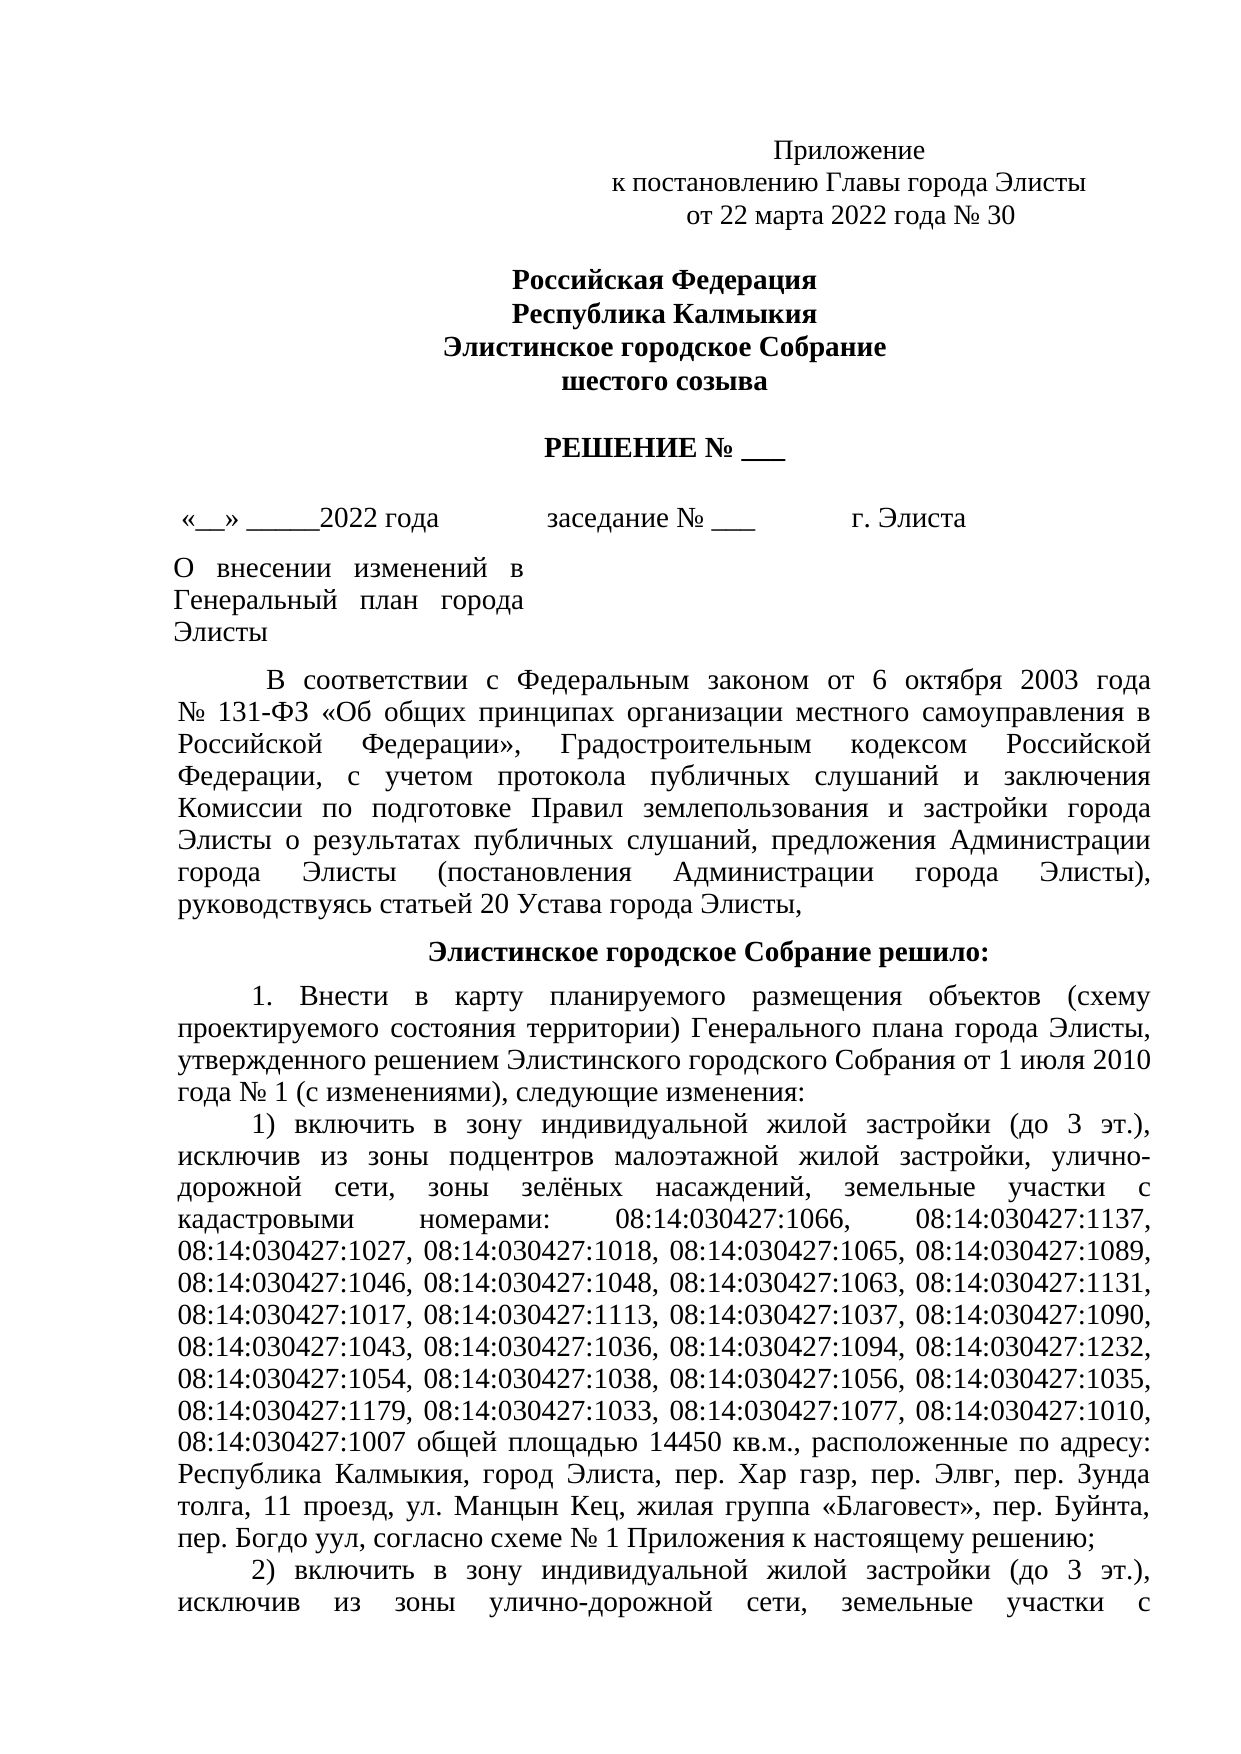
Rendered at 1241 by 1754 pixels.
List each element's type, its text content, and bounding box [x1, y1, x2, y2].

text В соответствии с Федеральным законом от 6 октября 2003 года № 131-ФЗ «Об общих принципах организации местного самоуправления в Российской Федерации», Градостроительным кодексом Российской Федерации, с учетом протокола публичных слушаний и заключения Комиссии по подготовке Правил землепользования и застройки города Элисты о результатах публичных слушаний, предложения Администрации города Элисты (постановления Администрации города Элисты), руководствуясь статьей 20 Устава города Элисты, [177, 664, 1152, 919]
text Российская Федерация [177, 262, 1152, 296]
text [177, 1554, 1152, 1617]
text Республика Калмыкия [177, 296, 1152, 329]
text 1) включить в зону индивидуальной жилой застройки (до 3 эт.), исключив из зоны подцентров малоэтажной жилой застройки, улично-дорожной сети, зоны зелёных насаждений, земельные участки с кадастровыми номерами: 08:14:030427:1066, 08:14:030427:1137, 08:14:030427:1027, 08:14:030427:1018, 08:14:030427:1065, 08:14:030427:1089, 08:14:030427:1046, 08:14:030427:1048, 08:14:030427:1063, 08:14:030427:1131, 08:14:030427:1017, 08:14:030427:1113, 08:14:030427:1037, 08:14:030427:1090, 08:14:030427:1043, 08:14:030427:1036, 08:14:030427:1094, 08:14:030427:1232, 08:14:030427:1054, 08:14:030427:1038, 08:14:030427:1056, 08:14:030427:1035, 08:14:030427:1179, 08:14:030427:1033, 08:14:030427:1077, 08:14:030427:1010, 08:14:030427:1007 общей площадью 14450 кв.м., расположенные по адресу: Республика Калмыкия, город Элиста, пер. Хар газр, пер. Элвг, пер. Зунда толга, 11 проезд, ул. Манцын Кец, жилая группа «Благовест», пер. Буйнта, пер. Богдо уул, согласно схеме № 1 Приложения к настоящему решению; [177, 1108, 1152, 1554]
text шестого созыва [177, 363, 1152, 397]
text Элистинское городское Собрание решило: [177, 936, 1152, 968]
table_header «__» _____2022 года [163, 500, 458, 552]
table_cell О внесении изменений в Генеральный план города Элисты [166, 552, 531, 664]
table_header Приложение к постановлению Главы города Элисты от 22 марта 2022 года № 30 [576, 133, 1122, 262]
table_header г. Элиста [844, 500, 1019, 552]
text Элистинское городское Собрание [177, 329, 1152, 363]
text РЕШЕНИЕ № ___ [177, 430, 1152, 464]
list 1. Внести в карту планируемого размещения объектов (схему проектируемого состояния территории) Генерального плана города Элисты, утвержденного решением Элистинского городского Собрания от 1 июля 2010 года № 1 (с изменениями), следующие изменения: [177, 980, 1152, 1108]
table_header заседание № ___ [458, 500, 844, 552]
